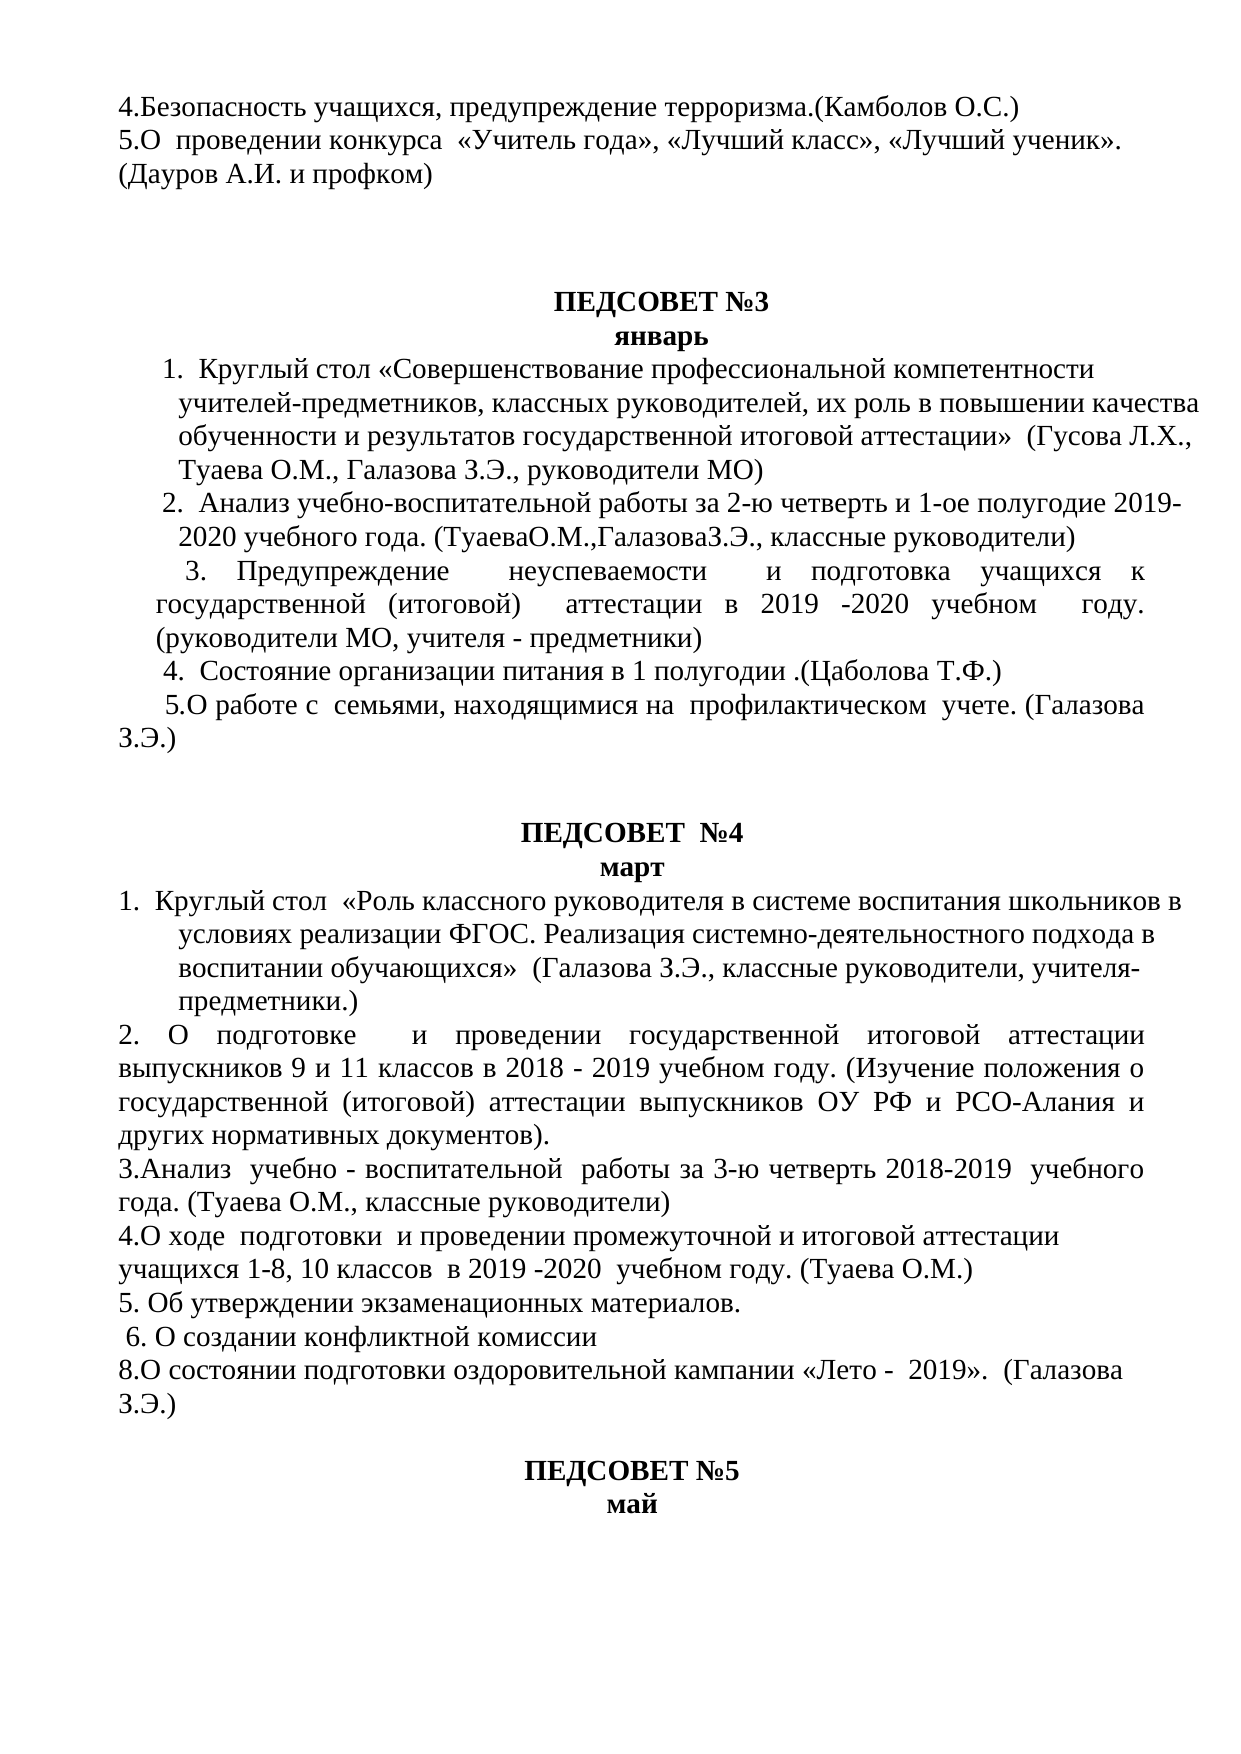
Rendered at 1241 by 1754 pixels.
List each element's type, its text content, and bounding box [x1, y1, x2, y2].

text 5. Об утверждении экзаменационных материалов. [118, 1285, 1146, 1319]
text 6. О создании конфликтной комиссии [118, 1319, 1146, 1352]
text ПЕДСОВЕТ №5 [118, 1453, 1146, 1486]
text 5.О проведении конкурса «Учитель года», «Лучший класс», «Лучший ученик». [118, 122, 1146, 156]
list январь [118, 318, 1205, 351]
text 4.О ходе подготовки и проведении промежуточной и итоговой аттестации учащихся 1-8, 10 классов в 2019 -2020 учебном году. (Туаева О.М.) [118, 1218, 1146, 1285]
text 4. Состояние организации питания в 1 полугодии .(Цаболова Т.Ф.) [156, 653, 1146, 687]
list 1. Круглый стол «Совершенствование профессиональной компетентности учителей-предметников, классных руководителей, их роль в повышении качества обученности и результатов государственной итоговой аттестации» (Гусова Л.Х., Туаева О.М., Галазова З.Э., руководители МО) [118, 351, 1205, 486]
text (Дауров А.И. и профком) [118, 156, 1146, 189]
list 2. Анализ учебно-воспитательной работы за 2-ю четверть и 1-ое полугодие 2019-2020 учебного года. (ТуаеваО.М.,ГалазоваЗ.Э., классные руководители) [118, 486, 1205, 553]
text 3.Анализ учебно - воспитательной работы за 3-ю четверть 2018-2019 учебного года. (Туаева О.М., классные руководители) [118, 1151, 1146, 1218]
list ПЕДСОВЕТ №3 [118, 284, 1205, 318]
list 1. Круглый стол «Роль классного руководителя в системе воспитания школьников в условиях реализации ФГОС. Реализация системно-деятельностного подхода в воспитании обучающихся» (Галазова З.Э., классные руководители, учителя-предметники.) [118, 883, 1205, 1017]
text 2. О подготовке и проведении государственной итоговой аттестации выпускников 9 и 11 классов в 2018 - 2019 учебном году. (Изучение положения о государственной (итоговой) аттестации выпускников ОУ РФ и РСО-Алания и других нормативных документов). [118, 1017, 1146, 1151]
text ПЕДСОВЕТ №4 [118, 816, 1146, 849]
text 3. Предупреждение неуспеваемости и подготовка учащихся к государственной (итоговой) аттестации в 2019 -2020 учебном году. (руководители МО, учителя - предметники) [156, 553, 1146, 653]
text март [118, 849, 1146, 883]
text 4.Безопасность учащихся, предупреждение терроризма.(Камболов О.С.) [118, 89, 1146, 122]
text май [118, 1486, 1146, 1520]
text 8.О состоянии подготовки оздоровительной кампании «Лето - 2019». (Галазова З.Э.) [118, 1352, 1146, 1419]
text 5.О работе с семьями, находящимися на профилактическом учете. (Галазова З.Э.) [118, 687, 1146, 754]
